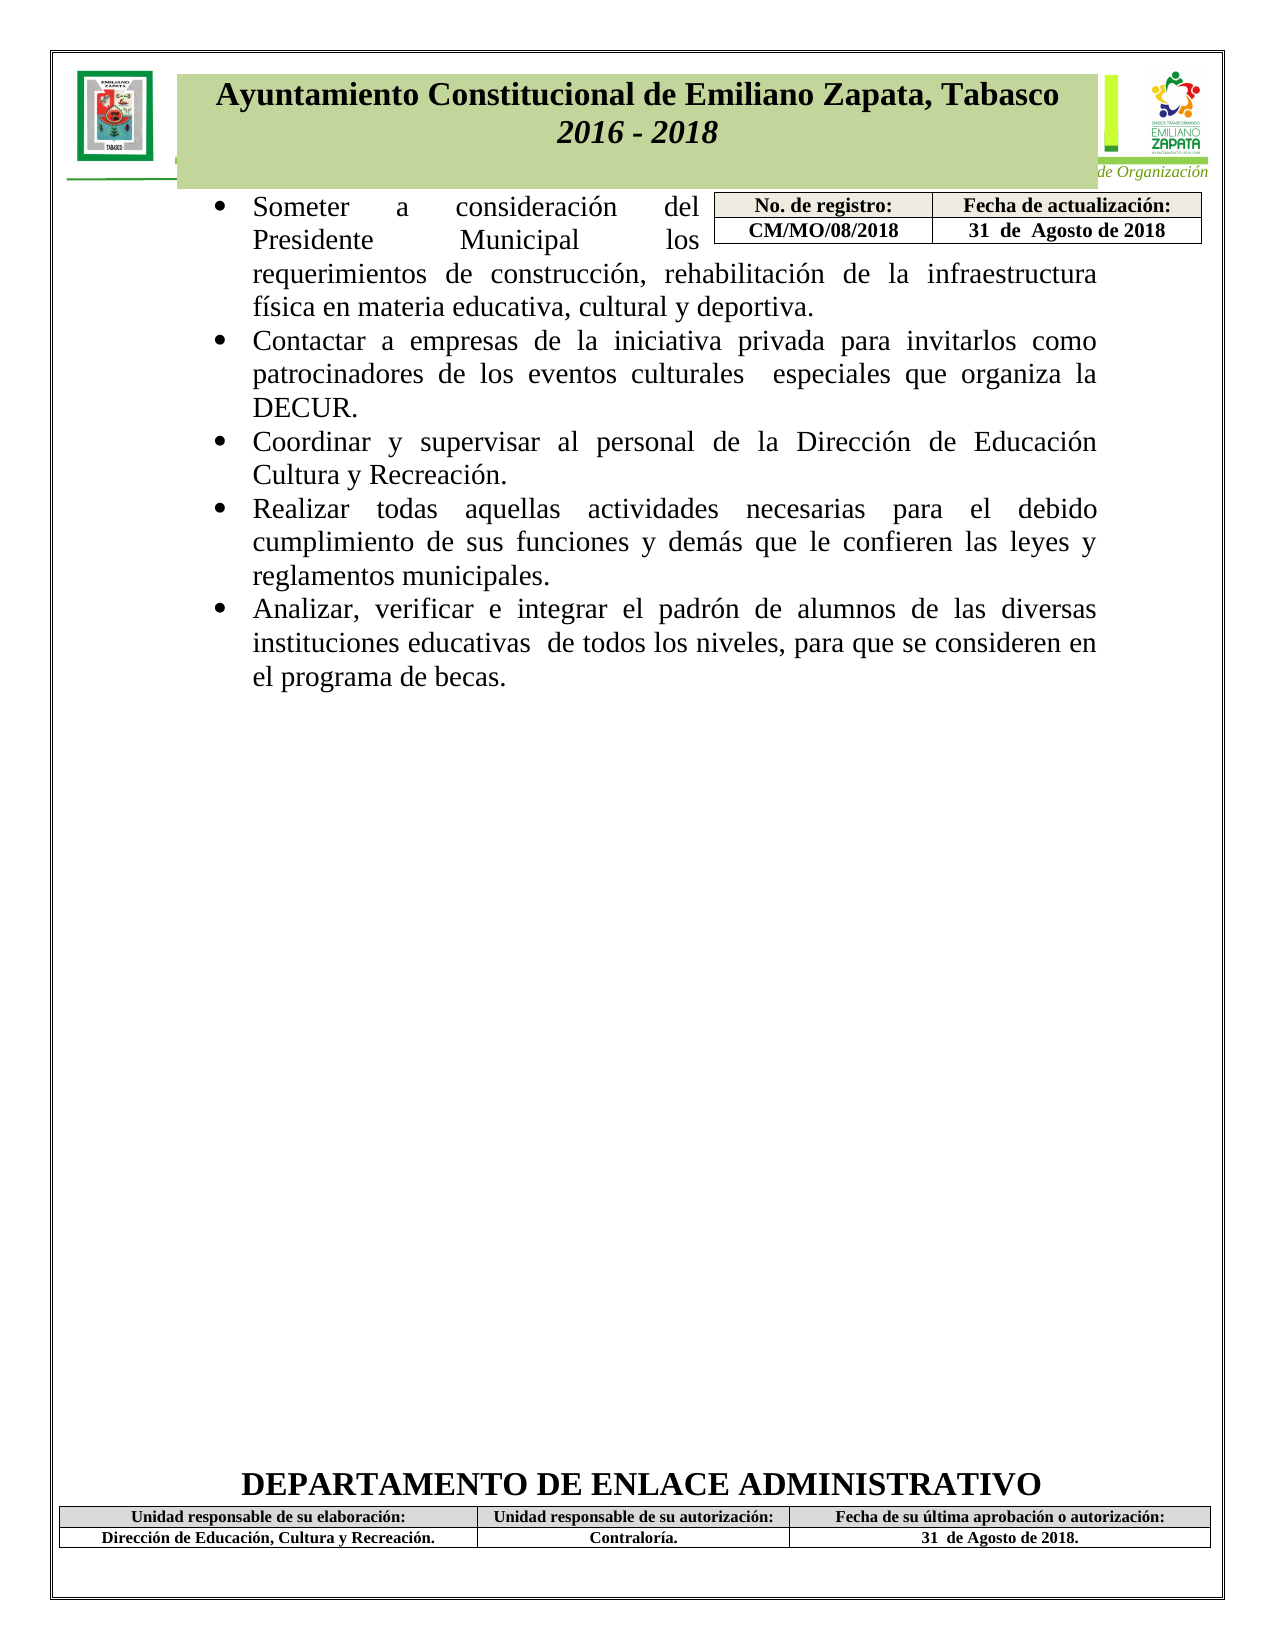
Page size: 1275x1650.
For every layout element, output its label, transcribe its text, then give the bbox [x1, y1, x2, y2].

list Analizar, verificar e integrar el padrón de alumnos de las diversas instituciones educativas de todos los niveles, para que se consideren en el programa de becas. [215, 592, 1098, 692]
picture [1147, 68, 1205, 154]
list Someter a consideración del Presidente Municipal los requerimientos de construcción, rehabilitación de la infraestructura física en materia educativa, cultural y deportiva. [215, 189, 1098, 323]
picture [71, 65, 159, 166]
list Contactar a empresas de la iniciativa privada para invitarlos como patrocinadores de los eventos culturales especiales que organiza la DECUR. [215, 323, 1098, 424]
list Coordinar y supervisar al personal de la Dirección de Educación Cultura y Recreación. [215, 424, 1098, 491]
list Realizar todas aquellas actividades necesarias para el debido cumplimiento de sus funciones y demás que le confieren las leyes y reglamentos municipales. [215, 491, 1098, 592]
text DEPARTAMENTO DE ENLACE ADMINISTRATIVO [177, 1464, 1098, 1502]
